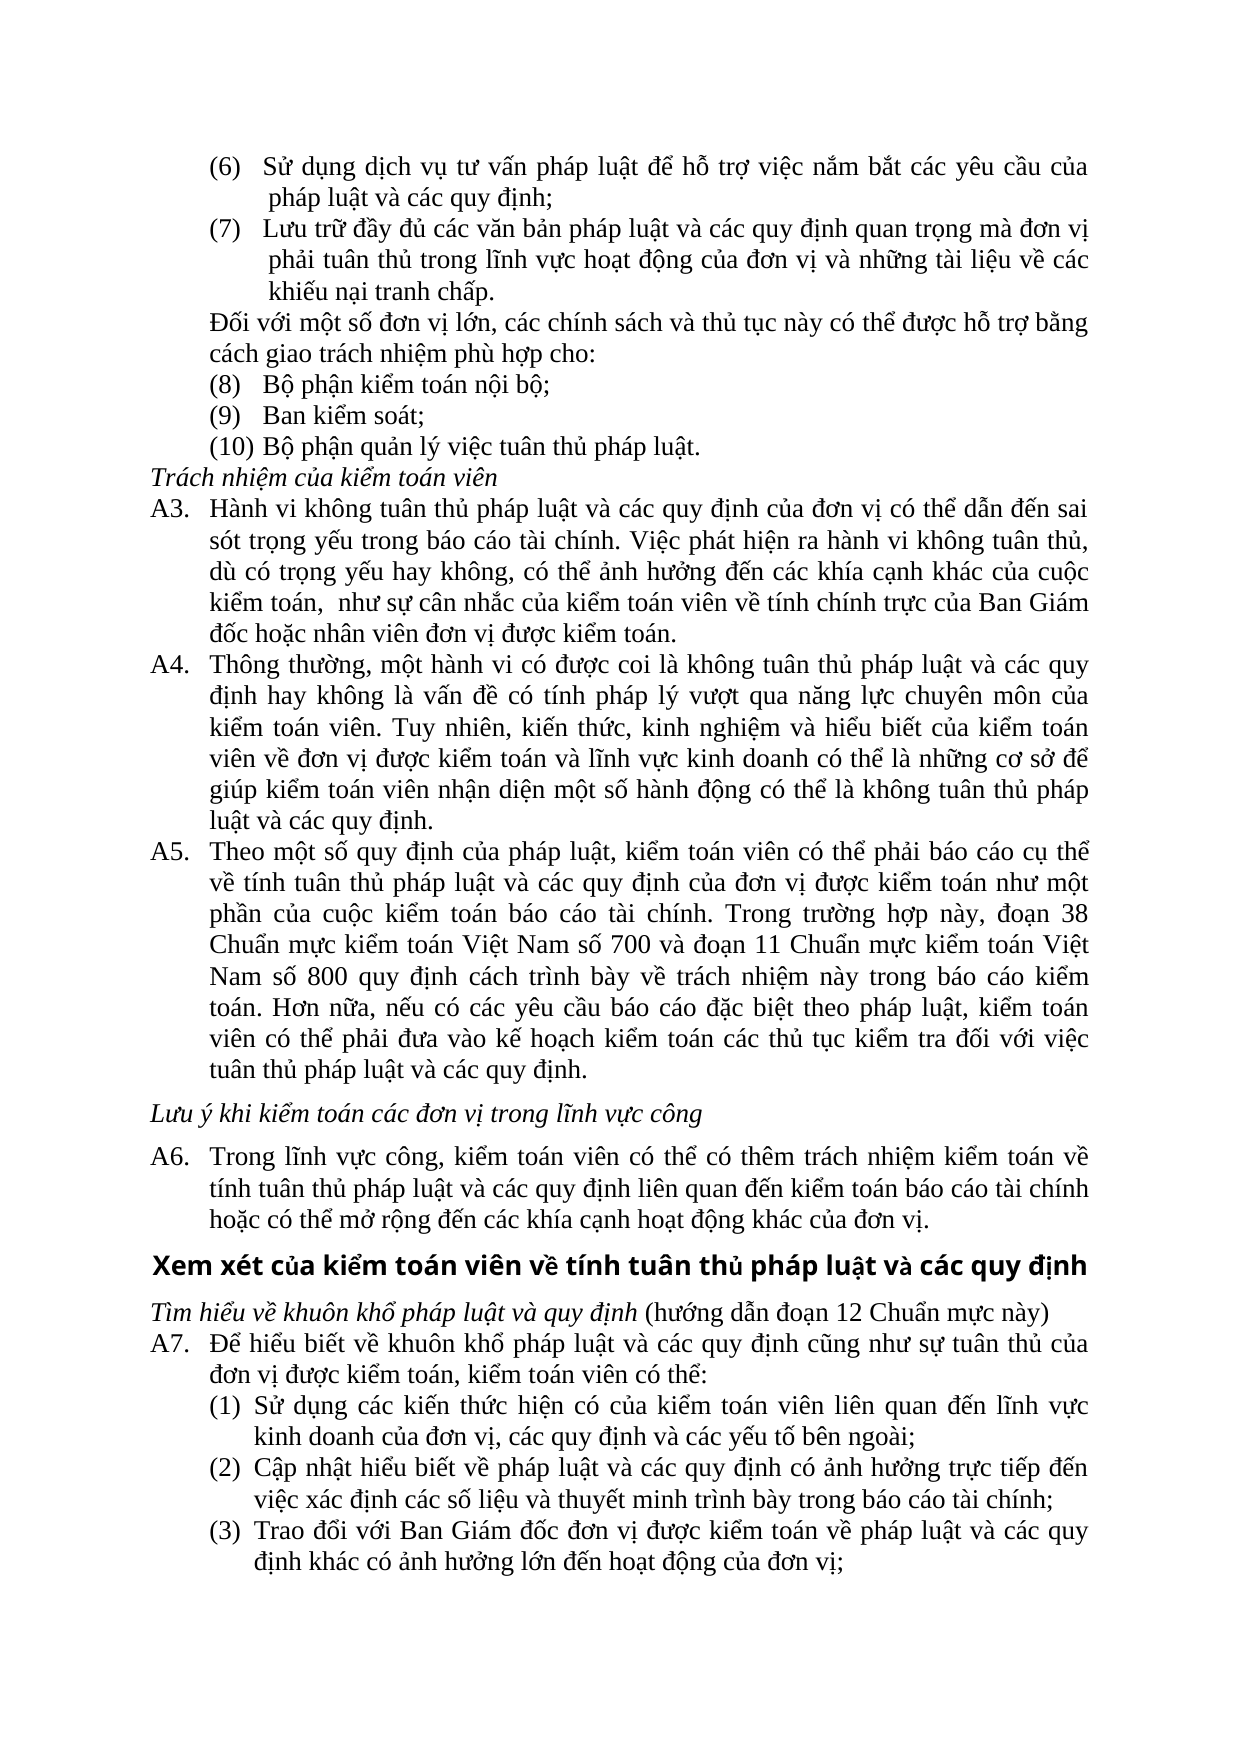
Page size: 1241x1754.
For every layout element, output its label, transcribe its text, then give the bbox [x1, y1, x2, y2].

list A4. Thông thường, một hành vi có được coi là không tuân thủ pháp luật và các quy định hay không là vấn đề có tính pháp lý vượt qua năng lực chuyên môn của kiểm toán viên. Tuy nhiên, kiến thức, kinh nghiệm và hiểu biết của kiểm toán viên về đơn vị được kiểm toán và lĩnh vực kinh doanh có thể là những cơ sở để giúp kiểm toán viên nhận diện một số hành động có thể là không tuân thủ pháp luật và các quy định. [150, 648, 1090, 835]
list A3. Hành vi không tuân thủ pháp luật và các quy định của đơn vị có thể dẫn đến sai sót trọng yếu trong báo cáo tài chính. Việc phát hiện ra hành vi không tuân thủ, dù có trọng yếu hay không, có thể ảnh hưởng đến các khía cạnh khác của cuộc kiểm toán, như sự cân nhắc của kiểm toán viên về tính chính trực của Ban Giám đốc hoặc nhân viên đơn vị được kiểm toán. [150, 493, 1090, 648]
list Ban kiểm soát; [209, 399, 1090, 430]
subtitle Xem xét của kiểm toán viên về tính tuân thủ pháp luật và các quy định [150, 1246, 1090, 1283]
list Trao đổi với Ban Giám đốc đơn vị được kiểm toán về pháp luật và các quy định khác có ảnh hưởng lớn đến hoạt động của đơn vị; [209, 1514, 1090, 1576]
list Tìm hiểu về khuôn khổ pháp luật và quy định (hướng dẫn đoạn 12 Chuẩn mực này) [150, 1296, 1090, 1327]
list Đối với một số đơn vị lớn, các chính sách và thủ tục này có thể được hỗ trợ bằng cách giao trách nhiệm phù hợp cho: [209, 306, 1090, 368]
list Lưu trữ đầy đủ các văn bản pháp luật và các quy định quan trọng mà đơn vị phải tuân thủ trong lĩnh vực hoạt động của đơn vị và những tài liệu về các khiếu nại tranh chấp. [209, 212, 1090, 306]
list Sử dụng dịch vụ tư vấn pháp luật để hỗ trợ việc nắm bắt các yêu cầu của pháp luật và các quy định; [209, 150, 1090, 212]
text Lưu ý khi kiểm toán các đơn vị trong lĩnh vực công [150, 1097, 1090, 1128]
list Bộ phận quản lý việc tuân thủ pháp luật. [209, 430, 1090, 461]
list Cập nhật hiểu biết về pháp luật và các quy định có ảnh hưởng trực tiếp đến việc xác định các số liệu và thuyết minh trình bày trong báo cáo tài chính; [209, 1452, 1090, 1514]
list Trách nhiệm của kiểm toán viên [150, 461, 1090, 493]
list A5. Theo một số quy định của pháp luật, kiểm toán viên có thể phải báo cáo cụ thể về tính tuân thủ pháp luật và các quy định của đơn vị được kiểm toán như một phần của cuộc kiểm toán báo cáo tài chính. Trong trường hợp này, đoạn 38 Chuẩn mực kiểm toán Việt Nam số 700 và đoạn 11 Chuẩn mực kiểm toán Việt Nam số 800 quy định cách trình bày về trách nhiệm này trong báo cáo kiểm toán. Hơn nữa, nếu có các yêu cầu báo cáo đặc biệt theo pháp luật, kiểm toán viên có thể phải đưa vào kế hoạch kiểm toán các thủ tục kiểm tra đối với việc tuân thủ pháp luật và các quy định. [150, 835, 1090, 1084]
list A7. Để hiểu biết về khuôn khổ pháp luật và các quy định cũng như sự tuân thủ của đơn vị được kiểm toán, kiểm toán viên có thể: [150, 1327, 1090, 1389]
list A6. Trong lĩnh vực công, kiểm toán viên có thể có thêm trách nhiệm kiểm toán về tính tuân thủ pháp luật và các quy định liên quan đến kiểm toán báo cáo tài chính hoặc có thể mở rộng đến các khía cạnh hoạt động khác của đơn vị. [150, 1141, 1090, 1234]
list Sử dụng các kiến thức hiện có của kiểm toán viên liên quan đến lĩnh vực kinh doanh của đơn vị, các quy định và các yếu tố bên ngoài; [209, 1389, 1090, 1452]
list Bộ phận kiểm toán nội bộ; [209, 368, 1090, 399]
